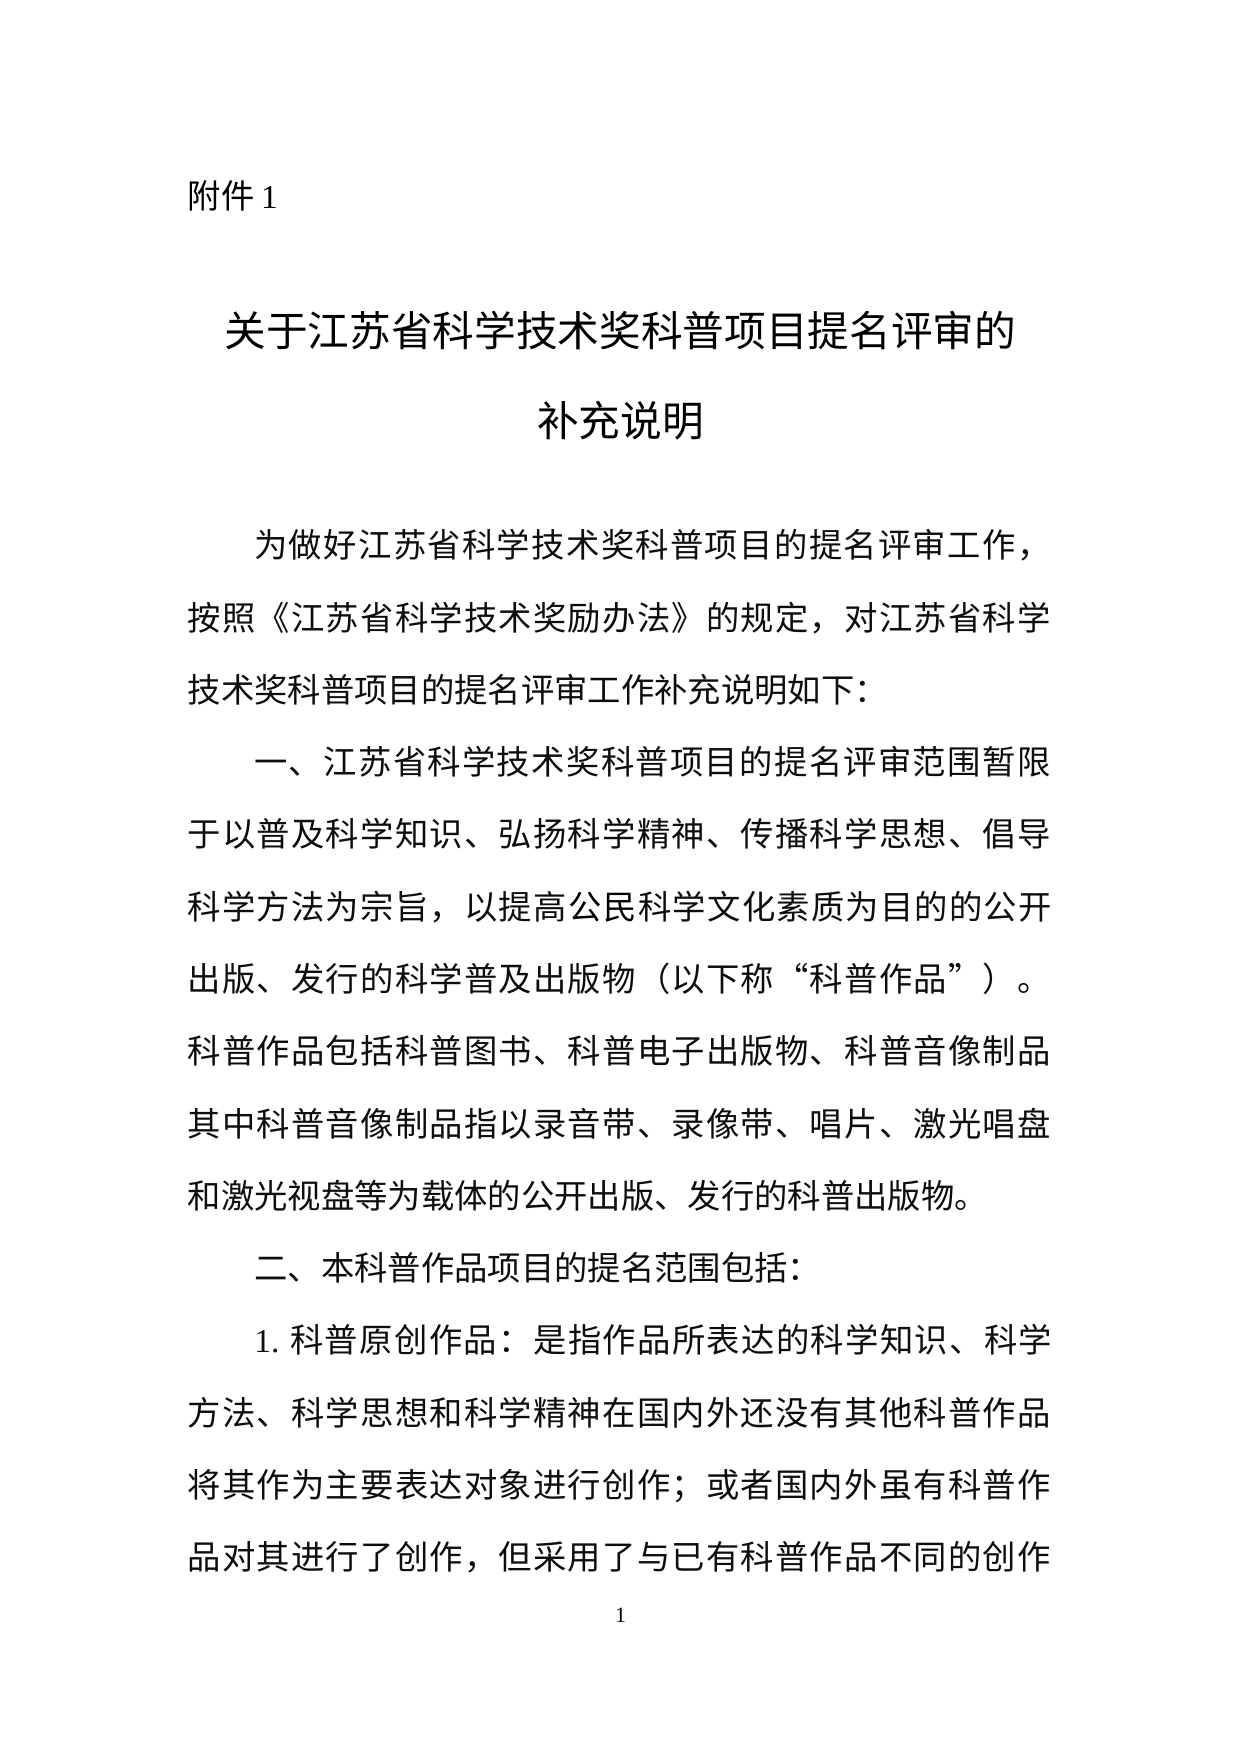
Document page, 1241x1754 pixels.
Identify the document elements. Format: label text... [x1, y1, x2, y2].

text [187, 1314, 1053, 1579]
text 一、江苏省科学技术奖科普项目的提名评审范围暂限于以普及科学知识、弘扬科学精神、传播科学思想、倡导科学方法为宗旨，以提高公民科学文化素质为目的的公开出版、发行的科学普及出版物（以下称“科普作品”）。科普作品包括科普图书、科普电子出版物、科普音像制品，其中科普音像制品指以录音带、录像带、唱片、激光唱盘和激光视盘等为载体的公开出版、发行的科普出版物。 [187, 736, 1053, 1218]
text 关于江苏省科学技术奖科普项目提名评审的 [187, 298, 1053, 358]
text 附件1 [187, 161, 1053, 226]
text 二、本科普作品项目的提名范围包括： [187, 1242, 1053, 1290]
text 为做好江苏省科学技术奖科普项目的提名评审工作，按照《江苏省科学技术奖励办法》的规定，对江苏省科学技术奖科普项目的提名评审工作补充说明如下： [187, 519, 1053, 712]
text 补充说明 [187, 388, 1053, 449]
